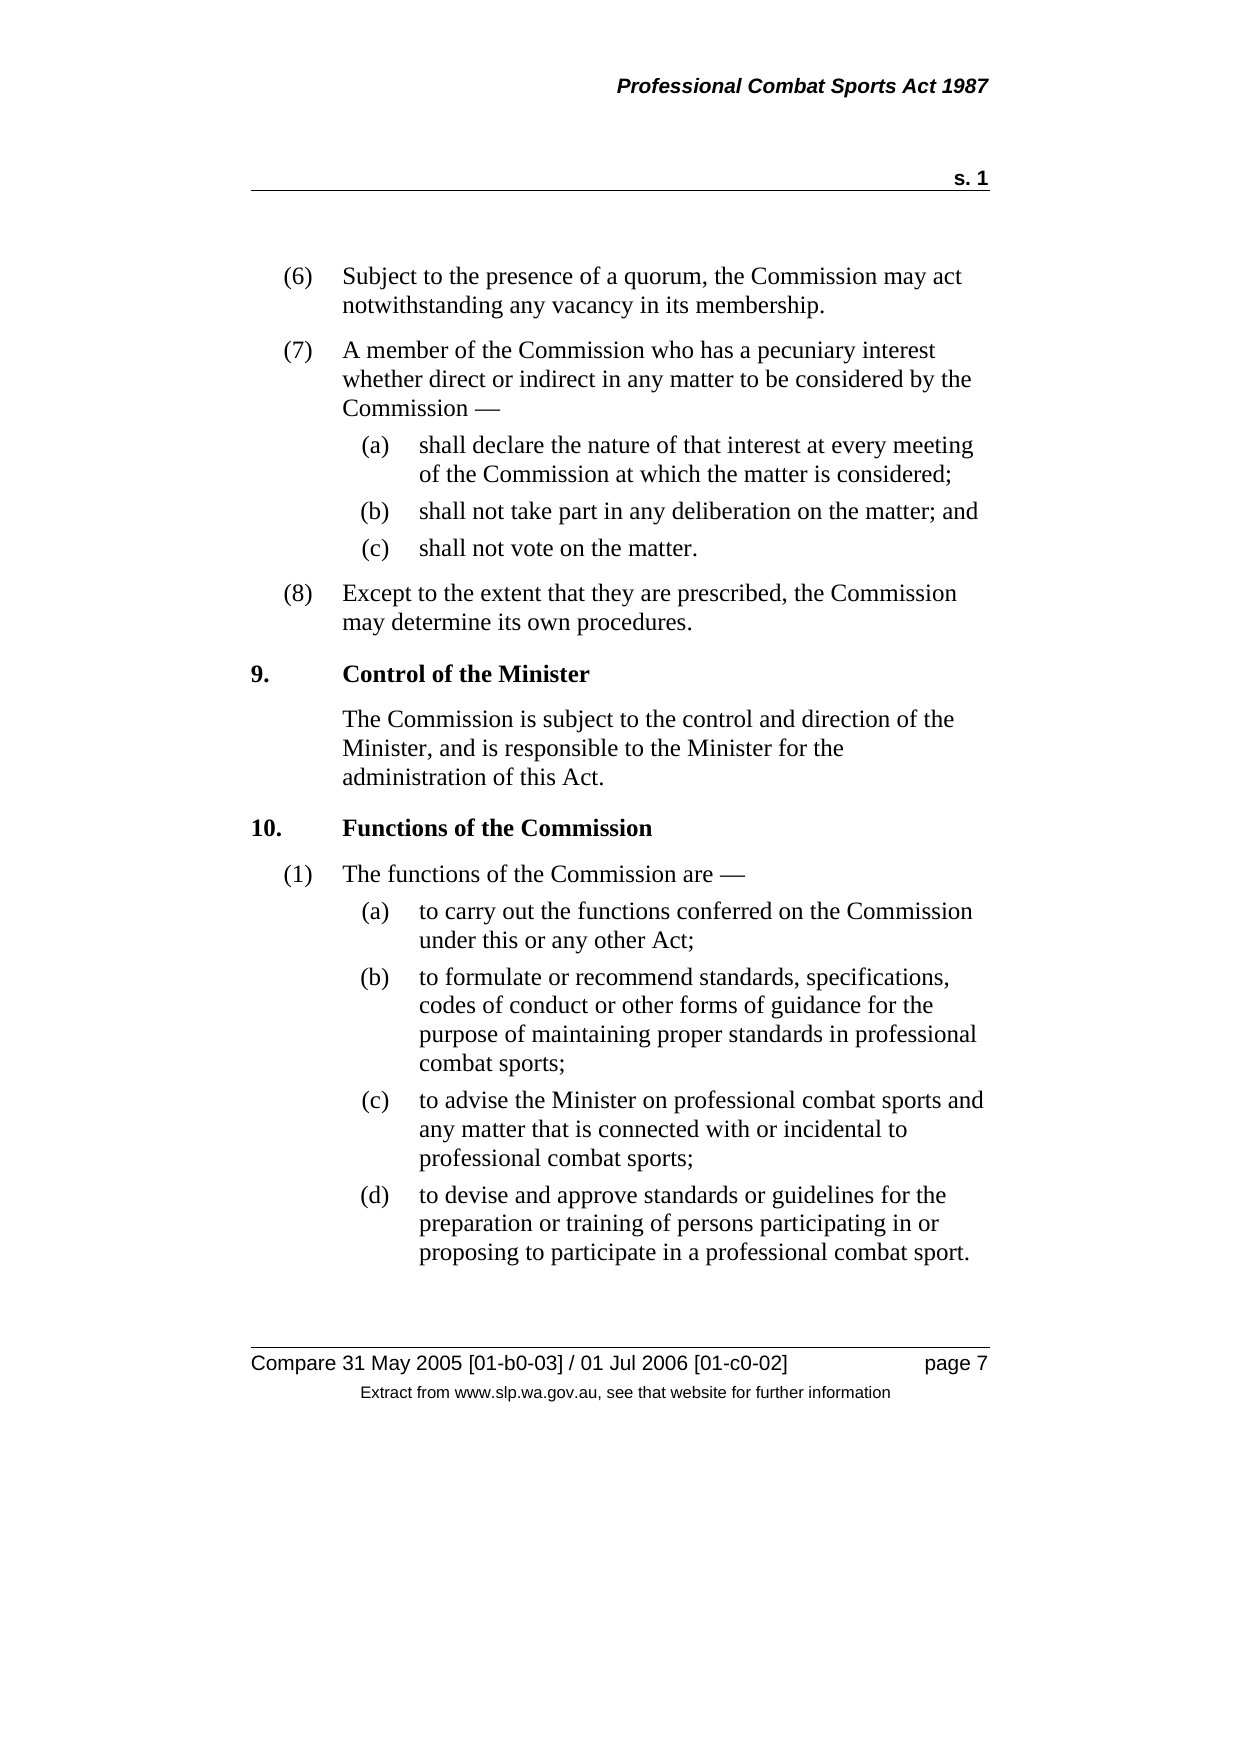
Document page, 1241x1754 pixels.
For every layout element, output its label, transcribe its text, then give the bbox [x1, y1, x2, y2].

text (c) shall not vote on the matter. [251, 533, 990, 562]
text (a) to carry out the functions conferred on the Commission under this or any other Act; [251, 896, 990, 953]
text (b) shall not take part in any deliberation on the matter; and [251, 496, 990, 525]
text (c) to advise the Minister on professional combat sports and any matter that is connected with or incidental to professional combat sports; [251, 1085, 990, 1171]
text (6) Subject to the presence of a quorum, the Commission may act notwithstanding any vacancy in its membership. [251, 261, 990, 319]
text (7) A member of the Commission who has a pecuniary interest whether direct or indirect in any matter to be considered by the Commission — [251, 336, 990, 422]
text (8) Except to the extent that they are prescribed, the Commission may determine its own procedures. [251, 578, 990, 636]
text (d) to devise and approve standards or guidelines for the preparation or training of persons participating in or proposing to participate in a professional combat sport. [251, 1180, 990, 1266]
subtitle 10. Functions of the Commission [251, 813, 990, 842]
text (a) shall declare the nature of that interest at every meeting of the Commission at which the matter is considered; [251, 430, 990, 488]
text (1) The functions of the Commission are — [251, 859, 990, 888]
text (b) to formulate or recommend standards, specifications, codes of conduct or other forms of guidance for the purpose of maintaining proper standards in professional combat sports; [251, 962, 990, 1077]
text The Commission is subject to the control and direction of the Minister, and is responsible to the Minister for the administration of this Act. [251, 704, 990, 791]
subtitle 9. Control of the Minister [251, 659, 990, 688]
